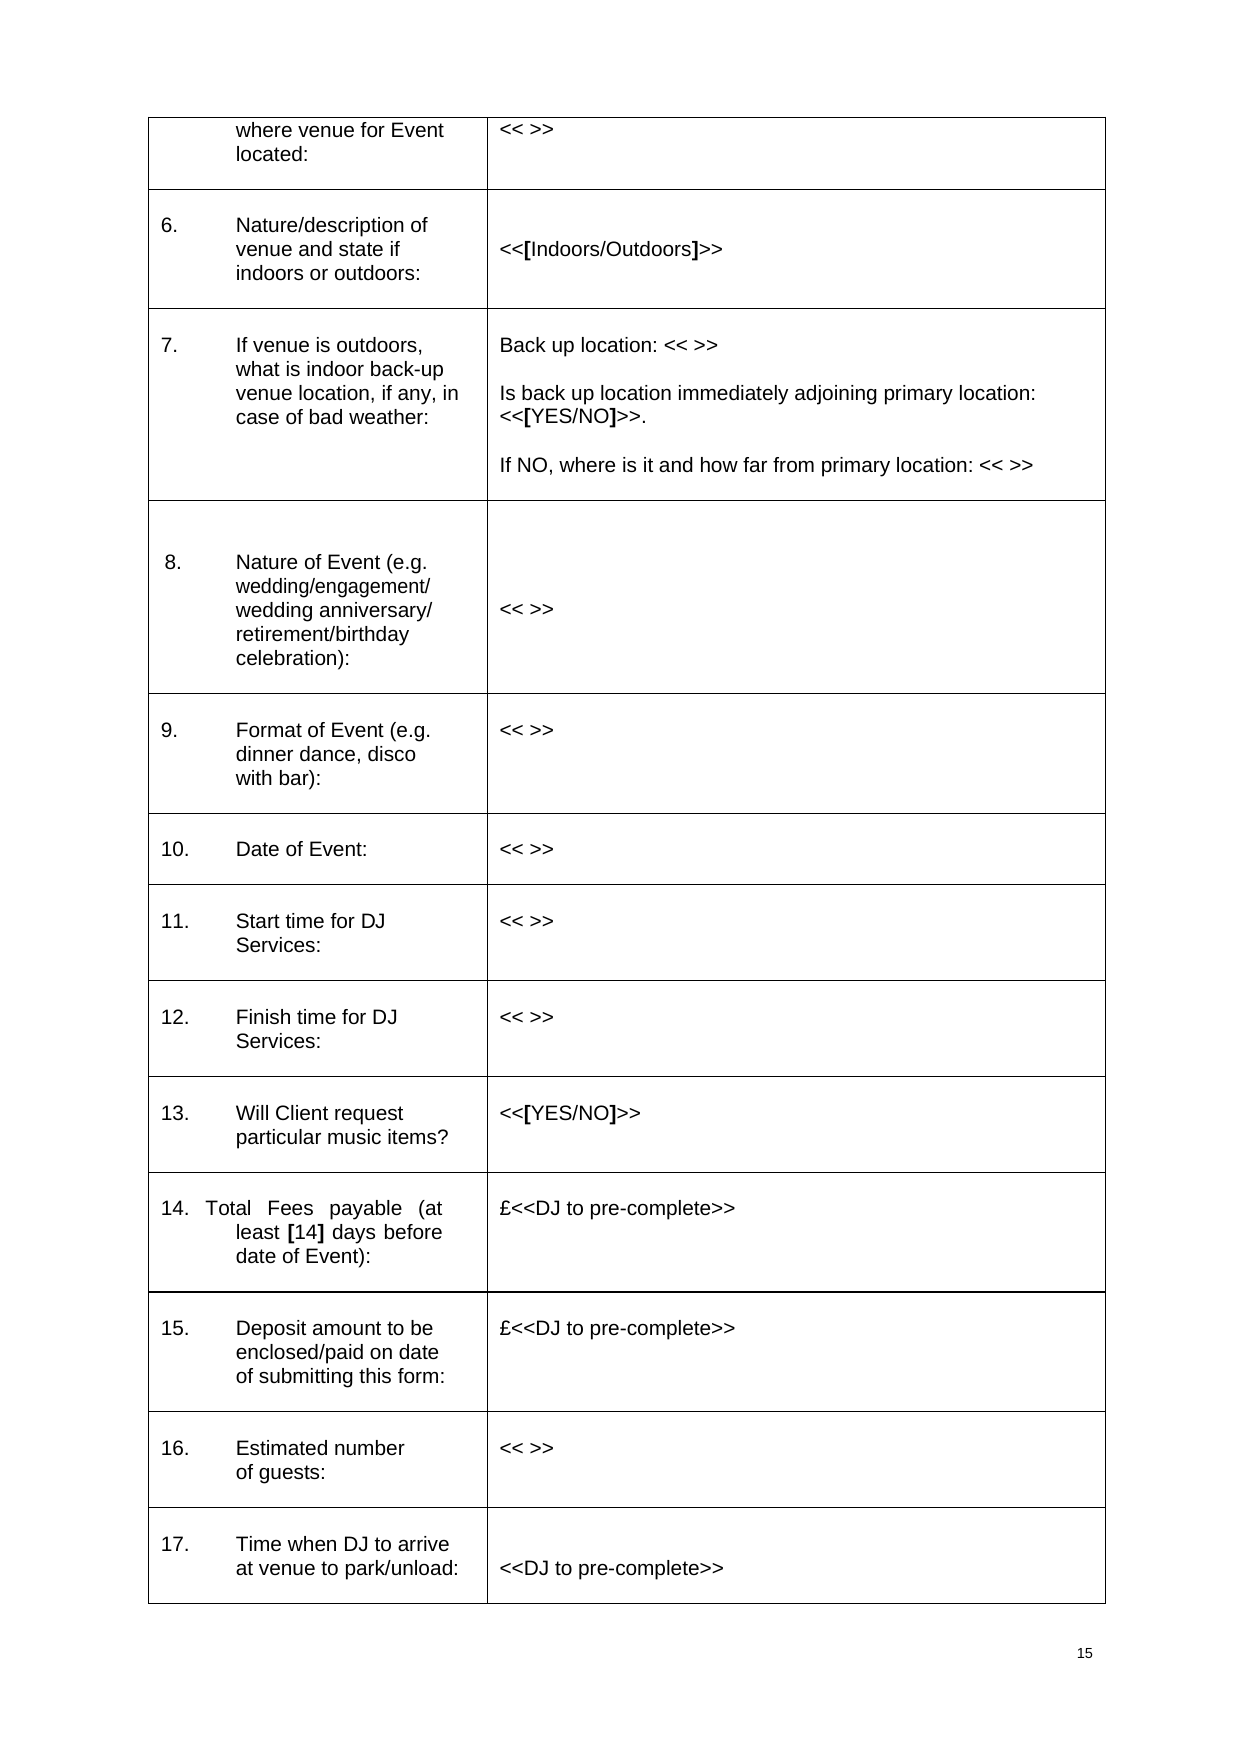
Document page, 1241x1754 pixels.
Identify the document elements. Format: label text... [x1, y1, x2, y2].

table_cell 14. Total Fees payable (at least [14] days before date of Event): [149, 1173, 487, 1291]
table_cell 6. Nature/description of venue and state if indoors or outdoors: [149, 190, 487, 308]
table_cell << >> [488, 885, 1105, 980]
table_cell << >> [488, 1412, 1105, 1507]
table_cell £<<DJ to pre-complete>> [488, 1293, 1105, 1411]
table_cell 7. If venue is outdoors, what is indoor back-up venue location, if any, in case of bad weather: [149, 309, 487, 500]
table_cell 11. Start time for DJ Services: [149, 885, 487, 980]
table_cell 10. Date of Event: [149, 814, 487, 884]
table_header << >> [488, 118, 1105, 189]
table_cell 9. Format of Event (e.g. dinner dance, disco with bar): [149, 694, 487, 812]
table_cell << >> [488, 501, 1105, 693]
table_cell <<[YES/NO]>> [488, 1077, 1105, 1172]
table_header where venue for Event located: [149, 118, 487, 189]
table_cell 8. Nature of Event (e.g. wedding/engagement/ wedding anniversary/ retirement/birthday celebration): [149, 501, 487, 693]
table_cell << >> [488, 814, 1105, 884]
table_cell <<[Indoors/Outdoors]>> [488, 190, 1105, 308]
table_cell 12. Finish time for DJ Services: [149, 981, 487, 1076]
table_cell 13. Will Client request particular music items? [149, 1077, 487, 1172]
table_cell 16. Estimated number of guests: [149, 1412, 487, 1507]
table_cell <<DJ to pre-complete>> [488, 1508, 1105, 1603]
table_cell << >> [488, 694, 1105, 812]
table_cell 17. Time when DJ to arrive at venue to park/unload: [149, 1508, 487, 1603]
table_cell << >> [488, 981, 1105, 1076]
table_cell £<<DJ to pre-complete>> [488, 1173, 1105, 1291]
table_cell 15. Deposit amount to be enclosed/paid on date of submitting this form: [149, 1293, 487, 1411]
table_cell Back up location: << >> Is back up location immediately adjoining primary location: <<[YES/NO]>>. If NO, where is it and how far from primary location: << >> [488, 309, 1105, 500]
